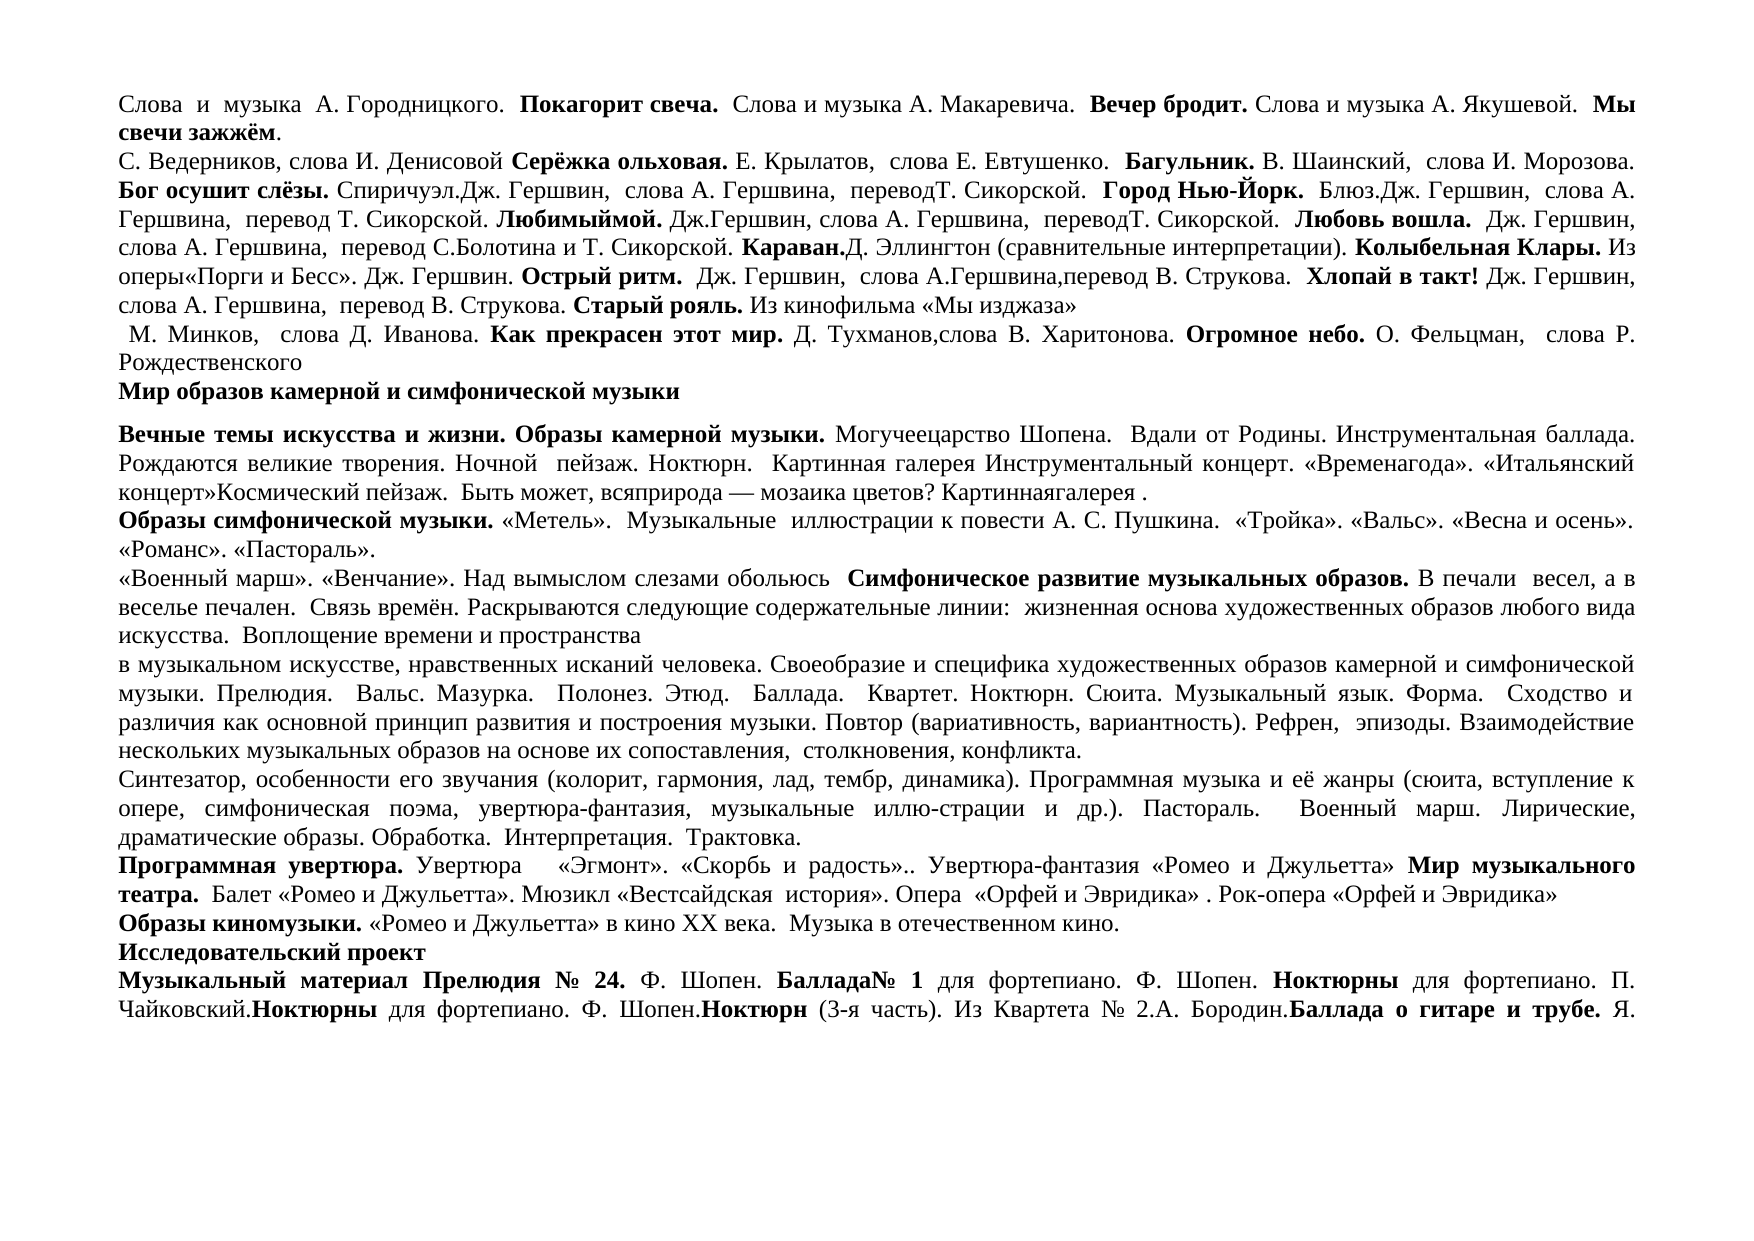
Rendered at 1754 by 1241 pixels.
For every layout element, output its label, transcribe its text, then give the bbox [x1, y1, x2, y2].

text М. Минков, слова Д. Иванова. Как прекрасен этот мир. Д. Тухманов,слова В. Харитонова. Огромное небо. О. Фельцман, слова Р. Рождественского [118, 319, 1636, 376]
text «Военный марш». «Венчание». Над вымыслом слезами обольюсь Симфоническое развитие музыкальных образов. В печали весел, а в веселье печален. Связь времён. Раскрываются следующие содержательные линии: жизненная основа художественных образов любого вида искусства. Воплощение времени и пространства [118, 563, 1636, 649]
text Образы симфонической музыки. «Метель». Музыкальные иллюстрации к повести А. С. Пушкина. «Тройка». «Вальс». «Весна и осень». «Романс». «Пастораль». [118, 506, 1636, 563]
text Программная увертюра. Увертюра «Эгмонт». «Скорбь и радость».. Увертюра-фантазия «Ромео и Джульетта» Мир музыкального театра. Балет «Ромео и Джульетта». Мюзикл «Вестсайдская история». Опера «Орфей и Эвридика» . Рок-опера «Орфей и Эвридика» [118, 851, 1636, 908]
text Синтезатор, особенности его звучания (колорит, гармония, лад, тембр, динамика). Программная музыка и её жанры (сюита, вступление к опере, симфоническая поэма, увертюра-фантазия, музыкальные иллю-страции и др.). Пастораль. Военный марш. Лирические, драматические образы. Обработка. Интерпретация. Трактовка. [118, 764, 1636, 851]
text Образы киномузыки. «Ромео и Джульетта» в кино XX века. Музыка в отечественном кино. [118, 908, 1636, 937]
text Мир образов камерной и симфонической музыки [118, 376, 1636, 405]
text в музыкальном искусстве, нравственных исканий человека. Своеобразие и специфика художественных образов камерной и симфонической музыки. Прелюдия. Вальс. Мазурка. Полонез. Этюд. Баллада. Квартет. Ноктюрн. Сюита. Музыкальный язык. Форма. Сходство и различия как основной принцип развития и построения музыки. Повтор (вариативность, вариантность). Рефрен, эпизоды. Взаимодействие нескольких музыкальных образов на основе их сопоставления, столкновения, конфликта. [118, 649, 1636, 764]
text С. Ведерников, слова И. Денисовой Серёжка ольховая. Е. Крылатов, слова Е. Евтушенко. Багульник. В. Шаинский, слова И. Морозова. Бог осушит слёзы. Спиричуэл.Дж. Гершвин, слова А. Гершвина, переводТ. Сикорской. Город Нью-Йорк. Блюз.Дж. Гершвин, слова А. Гершвина, перевод Т. Сикорской. Любимыймой. Дж.Гершвин, слова А. Гершвина, переводТ. Сикорской. Любовь вошла. Дж. Гершвин, слова А. Гершвина, перевод С.Болотина и Т. Сикорской. Караван.Д. Эллингтон (сравнительные интерпретации). Колыбельная Клары. Из оперы«Порги и Бесс». Дж. Гершвин. Острый ритм. Дж. Гершвин, слова А.Гершвина,перевод В. Струкова. Хлопай в такт! Дж. Гершвин, слова А. Гершвина, перевод В. Струкова. Старый рояль. Из кинофильма «Мы изджаза» [118, 146, 1636, 319]
text Исследовательский проект [118, 937, 1636, 966]
text Вечные темы искусства и жизни. Образы камерной музыки. Могучеецарство Шопена. Вдали от Родины. Инструментальная баллада. Рождаются великие творения. Ночной пейзаж. Ноктюрн. Картинная галерея Инструментальный концерт. «Временагода». «Итальянский концерт»Космический пейзаж. Быть может, всяприрода — мозаика цветов? Картиннаягалерея . [118, 419, 1636, 506]
text Слова и музыка А. Городницкого. Покагорит свеча. Слова и музыка А. Макаревича. Вечер бродит. Слова и музыка А. Якушевой. Мы свечи зажжём. [118, 89, 1636, 146]
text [118, 966, 1636, 1023]
